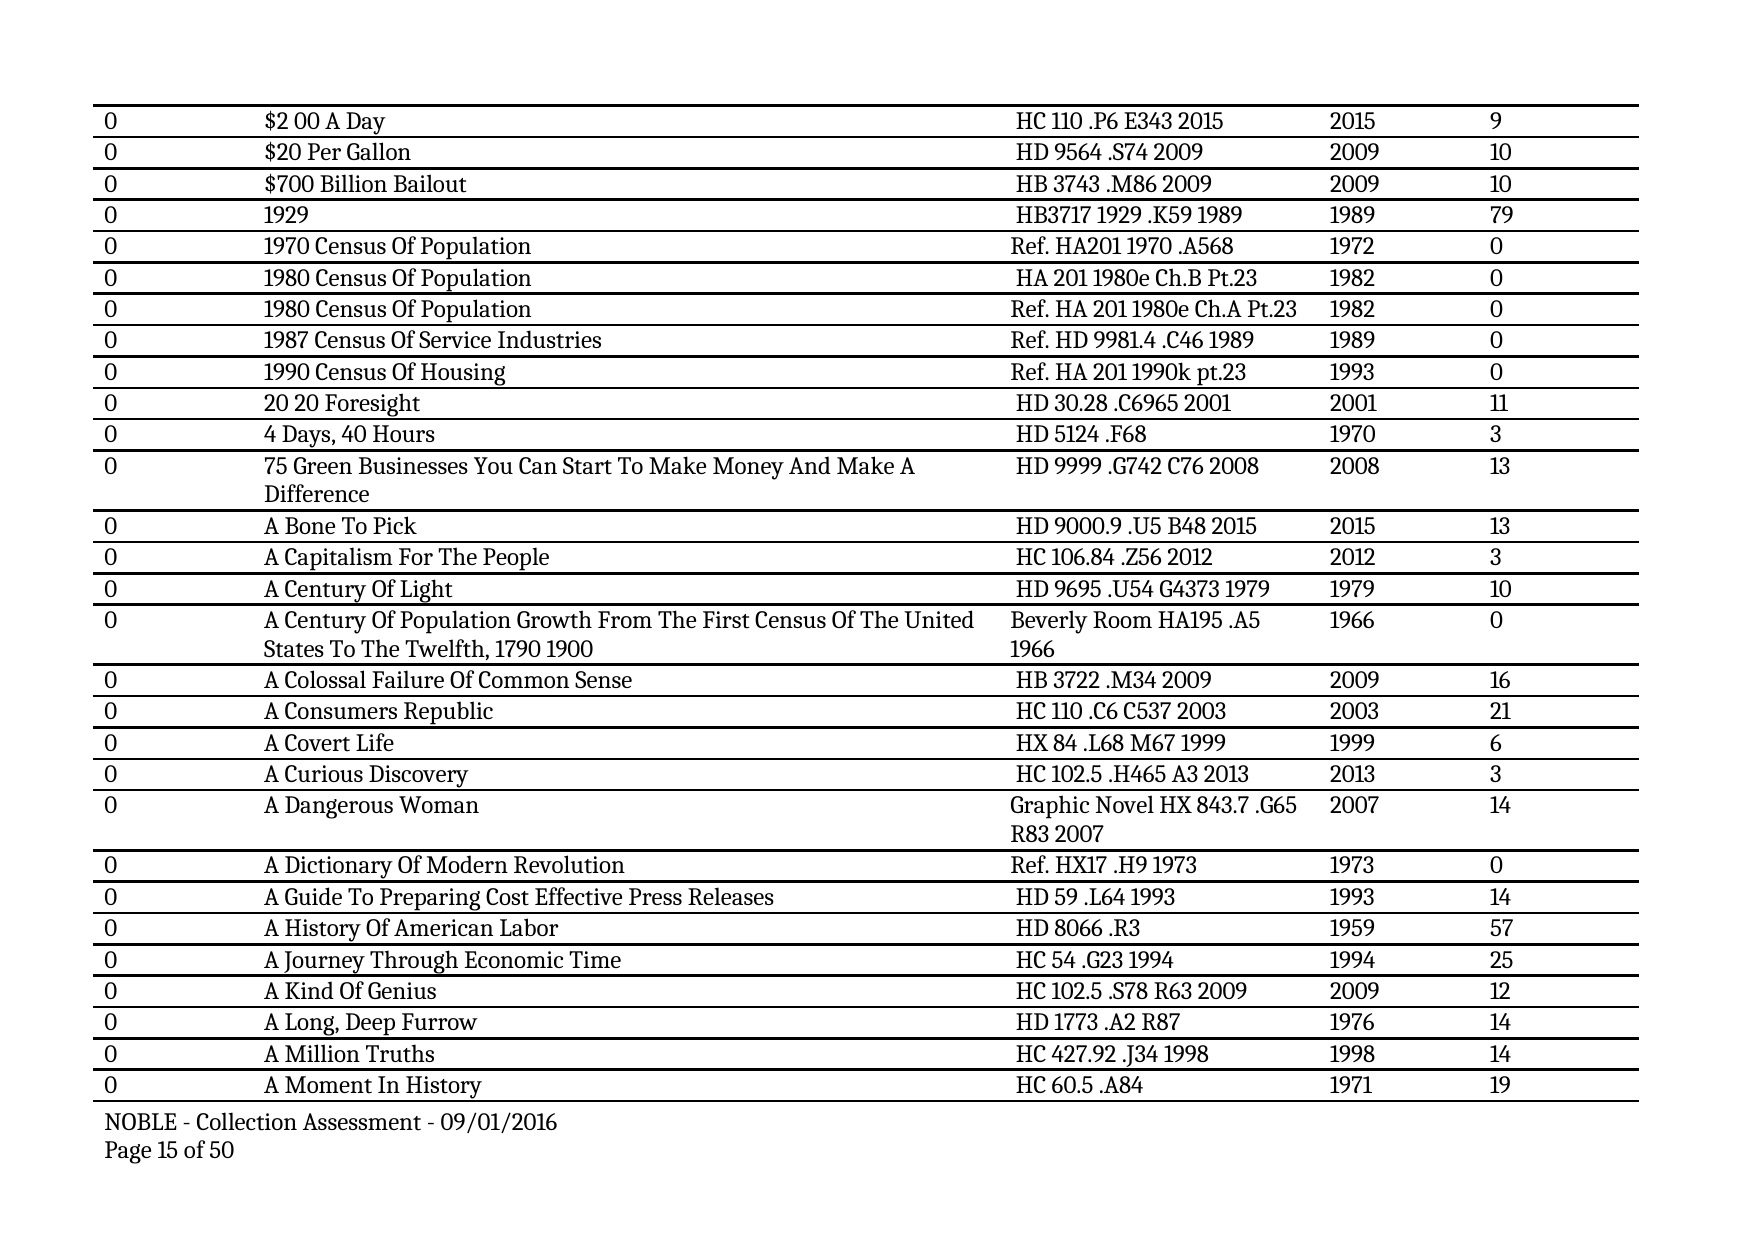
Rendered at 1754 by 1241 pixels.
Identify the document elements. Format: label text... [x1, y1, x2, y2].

table_cell A Moment In History [253, 1071, 999, 1100]
table_cell A Colossal Failure Of Common Sense [253, 666, 999, 695]
table_cell HD 9695 .U54 G4373 1979 [999, 575, 1319, 603]
table_cell Ref. HA 201 1980e Ch.A Pt.23 [999, 295, 1319, 324]
table_cell 1982 [1319, 295, 1478, 324]
table_cell 0 [93, 326, 253, 355]
table_cell 0 [1479, 232, 1638, 261]
table_cell HC 110 .C6 C537 2003 [999, 697, 1319, 726]
table_cell A Journey Through Economic Time [253, 946, 999, 974]
table_cell A Capitalism For The People [253, 543, 999, 572]
table_cell HC 54 .G23 1994 [999, 946, 1319, 974]
table_cell 1993 [1319, 883, 1478, 912]
table_cell A Kind Of Genius [253, 977, 999, 1006]
table_cell A Covert Life [253, 729, 999, 757]
table_cell 14 [1479, 1008, 1638, 1037]
table_cell 2015 [1319, 107, 1478, 136]
table_cell 1971 [1319, 1071, 1478, 1100]
table_cell 1959 [1319, 914, 1478, 943]
table_cell A Million Truths [253, 1040, 999, 1068]
table_cell 0 [93, 170, 253, 198]
table_cell 25 [1479, 946, 1638, 974]
table_cell Ref. HD 9981.4 .C46 1989 [999, 326, 1319, 355]
table_cell 13 [1479, 512, 1638, 541]
table_cell HB 3743 .M86 2009 [999, 170, 1319, 198]
table_cell 0 [93, 358, 253, 386]
table_cell 0 [93, 1071, 253, 1100]
table_cell 1987 Census Of Service Industries [253, 326, 999, 355]
table_cell 9 [1479, 107, 1638, 136]
table_cell 20 20 Foresight [253, 389, 999, 418]
table_cell HD 9999 .G742 C76 2008 [999, 452, 1319, 509]
table_cell 0 [93, 1040, 253, 1068]
table_cell 2008 [1319, 452, 1478, 509]
table_cell 0 [1479, 606, 1638, 663]
table_cell HD 9564 .S74 2009 [999, 138, 1319, 167]
table_cell 0 [93, 264, 253, 292]
table_cell 0 [93, 389, 253, 418]
table_cell 2009 [1319, 666, 1478, 695]
table_cell 16 [1479, 666, 1638, 695]
table_cell 1976 [1319, 1008, 1478, 1037]
table_cell 1993 [1319, 358, 1478, 386]
table_cell 0 [93, 760, 253, 789]
table_cell 1999 [1319, 729, 1478, 757]
table_cell 0 [93, 606, 253, 663]
table_cell 12 [1479, 977, 1638, 1006]
table_cell 0 [93, 452, 253, 509]
table_cell HC 102.5 .H465 A3 2013 [999, 760, 1319, 789]
table_cell 0 [1479, 852, 1638, 880]
table_cell A Dictionary Of Modern Revolution [253, 852, 999, 880]
table_cell $20 Per Gallon [253, 138, 999, 167]
table_cell 2013 [1319, 760, 1478, 789]
table_cell 2009 [1319, 977, 1478, 1006]
table_cell 0 [93, 914, 253, 943]
table_cell 0 [93, 666, 253, 695]
table_cell 10 [1479, 138, 1638, 167]
table_cell 2007 [1319, 791, 1478, 849]
table_cell 1982 [1319, 264, 1478, 292]
table_cell A Curious Discovery [253, 760, 999, 789]
table_cell 14 [1479, 791, 1638, 849]
table_cell 0 [93, 201, 253, 229]
table_cell 0 [93, 138, 253, 167]
table_cell HC 102.5 .S78 R63 2009 [999, 977, 1319, 1006]
table_cell 0 [93, 232, 253, 261]
table_cell HD 1773 .A2 R87 [999, 1008, 1319, 1037]
table_cell A Consumers Republic [253, 697, 999, 726]
table_cell 0 [93, 697, 253, 726]
table_cell 3 [1479, 760, 1638, 789]
table_cell 0 [1479, 358, 1638, 386]
table_cell Ref. HX17 .H9 1973 [999, 852, 1319, 880]
table_cell 0 [93, 791, 253, 849]
table_cell 0 [93, 729, 253, 757]
table_cell 1966 [1319, 606, 1478, 663]
table_cell 79 [1479, 201, 1638, 229]
table_cell 0 [93, 883, 253, 912]
table_cell A Century Of Light [253, 575, 999, 603]
table_cell 0 [93, 852, 253, 880]
table_cell 14 [1479, 1040, 1638, 1068]
table_cell 2009 [1319, 138, 1478, 167]
table_cell HC 110 .P6 E343 2015 [999, 107, 1319, 136]
table_cell 1980 Census Of Population [253, 264, 999, 292]
table_cell 1970 Census Of Population [253, 232, 999, 261]
table_cell Beverly Room HA195 .A5 1966 [999, 606, 1319, 663]
table_cell 1994 [1319, 946, 1478, 974]
table_cell HD 30.28 .C6965 2001 [999, 389, 1319, 418]
table_cell 1929 [253, 201, 999, 229]
table_cell 2001 [1319, 389, 1478, 418]
table_cell 0 [93, 575, 253, 603]
table_cell 11 [1479, 389, 1638, 418]
table_cell A Bone To Pick [253, 512, 999, 541]
table_cell A Dangerous Woman [253, 791, 999, 849]
table_cell 4 Days, 40 Hours [253, 420, 999, 449]
table_cell 0 [93, 512, 253, 541]
table_cell 10 [1479, 575, 1638, 603]
table_cell HX 84 .L68 M67 1999 [999, 729, 1319, 757]
table_cell 1989 [1319, 201, 1478, 229]
table_cell $700 Billion Bailout [253, 170, 999, 198]
table_cell 0 [93, 1008, 253, 1037]
table_cell HA 201 1980e Ch.B Pt.23 [999, 264, 1319, 292]
table_cell 2012 [1319, 543, 1478, 572]
table_cell 2003 [1319, 697, 1478, 726]
table_cell HD 8066 .R3 [999, 914, 1319, 943]
table_cell 0 [1479, 326, 1638, 355]
table_cell HB3717 1929 .K59 1989 [999, 201, 1319, 229]
table_cell Ref. HA 201 1990k pt.23 [999, 358, 1319, 386]
table_cell HD 59 .L64 1993 [999, 883, 1319, 912]
table_cell 2015 [1319, 512, 1478, 541]
table_cell A Guide To Preparing Cost Effective Press Releases [253, 883, 999, 912]
table_cell 1979 [1319, 575, 1478, 603]
table_cell 1990 Census Of Housing [253, 358, 999, 386]
table_cell 0 [93, 977, 253, 1006]
table_cell 13 [1479, 452, 1638, 509]
table_cell 0 [93, 543, 253, 572]
table_cell 1998 [1319, 1040, 1478, 1068]
table_cell 0 [93, 420, 253, 449]
table_cell 1980 Census Of Population [253, 295, 999, 324]
table_cell 3 [1479, 420, 1638, 449]
table_cell HC 427.92 .J34 1998 [999, 1040, 1319, 1068]
table_cell 1972 [1319, 232, 1478, 261]
table_cell 1989 [1319, 326, 1478, 355]
table_cell HC 60.5 .A84 [999, 1071, 1319, 1100]
table_cell A Long, Deep Furrow [253, 1008, 999, 1037]
table_cell 6 [1479, 729, 1638, 757]
table_cell Ref. HA201 1970 .A568 [999, 232, 1319, 261]
table_cell A History Of American Labor [253, 914, 999, 943]
table_cell 0 [93, 946, 253, 974]
table_cell 0 [1479, 264, 1638, 292]
table_cell A Century Of Population Growth From The First Census Of The United States To The Twelfth, 1790 1900 [253, 606, 999, 663]
table_cell HD 9000.9 .U5 B48 2015 [999, 512, 1319, 541]
table_cell 10 [1479, 170, 1638, 198]
table_cell Graphic Novel HX 843.7 .G65 R83 2007 [999, 791, 1319, 849]
table_cell 21 [1479, 697, 1638, 726]
table_cell 57 [1479, 914, 1638, 943]
table_cell 0 [93, 295, 253, 324]
table_cell 3 [1479, 543, 1638, 572]
table_cell 75 Green Businesses You Can Start To Make Money And Make A Difference [253, 452, 999, 509]
table_cell 0 [1479, 295, 1638, 324]
table_cell HD 5124 .F68 [999, 420, 1319, 449]
table_cell HB 3722 .M34 2009 [999, 666, 1319, 695]
table_cell HC 106.84 .Z56 2012 [999, 543, 1319, 572]
table_cell 2009 [1319, 170, 1478, 198]
table_cell 1970 [1319, 420, 1478, 449]
table_cell 1973 [1319, 852, 1478, 880]
table_cell 19 [1479, 1071, 1638, 1100]
table_cell 0 [93, 107, 253, 136]
table_cell $2 00 A Day [253, 107, 999, 136]
table_cell 14 [1479, 883, 1638, 912]
